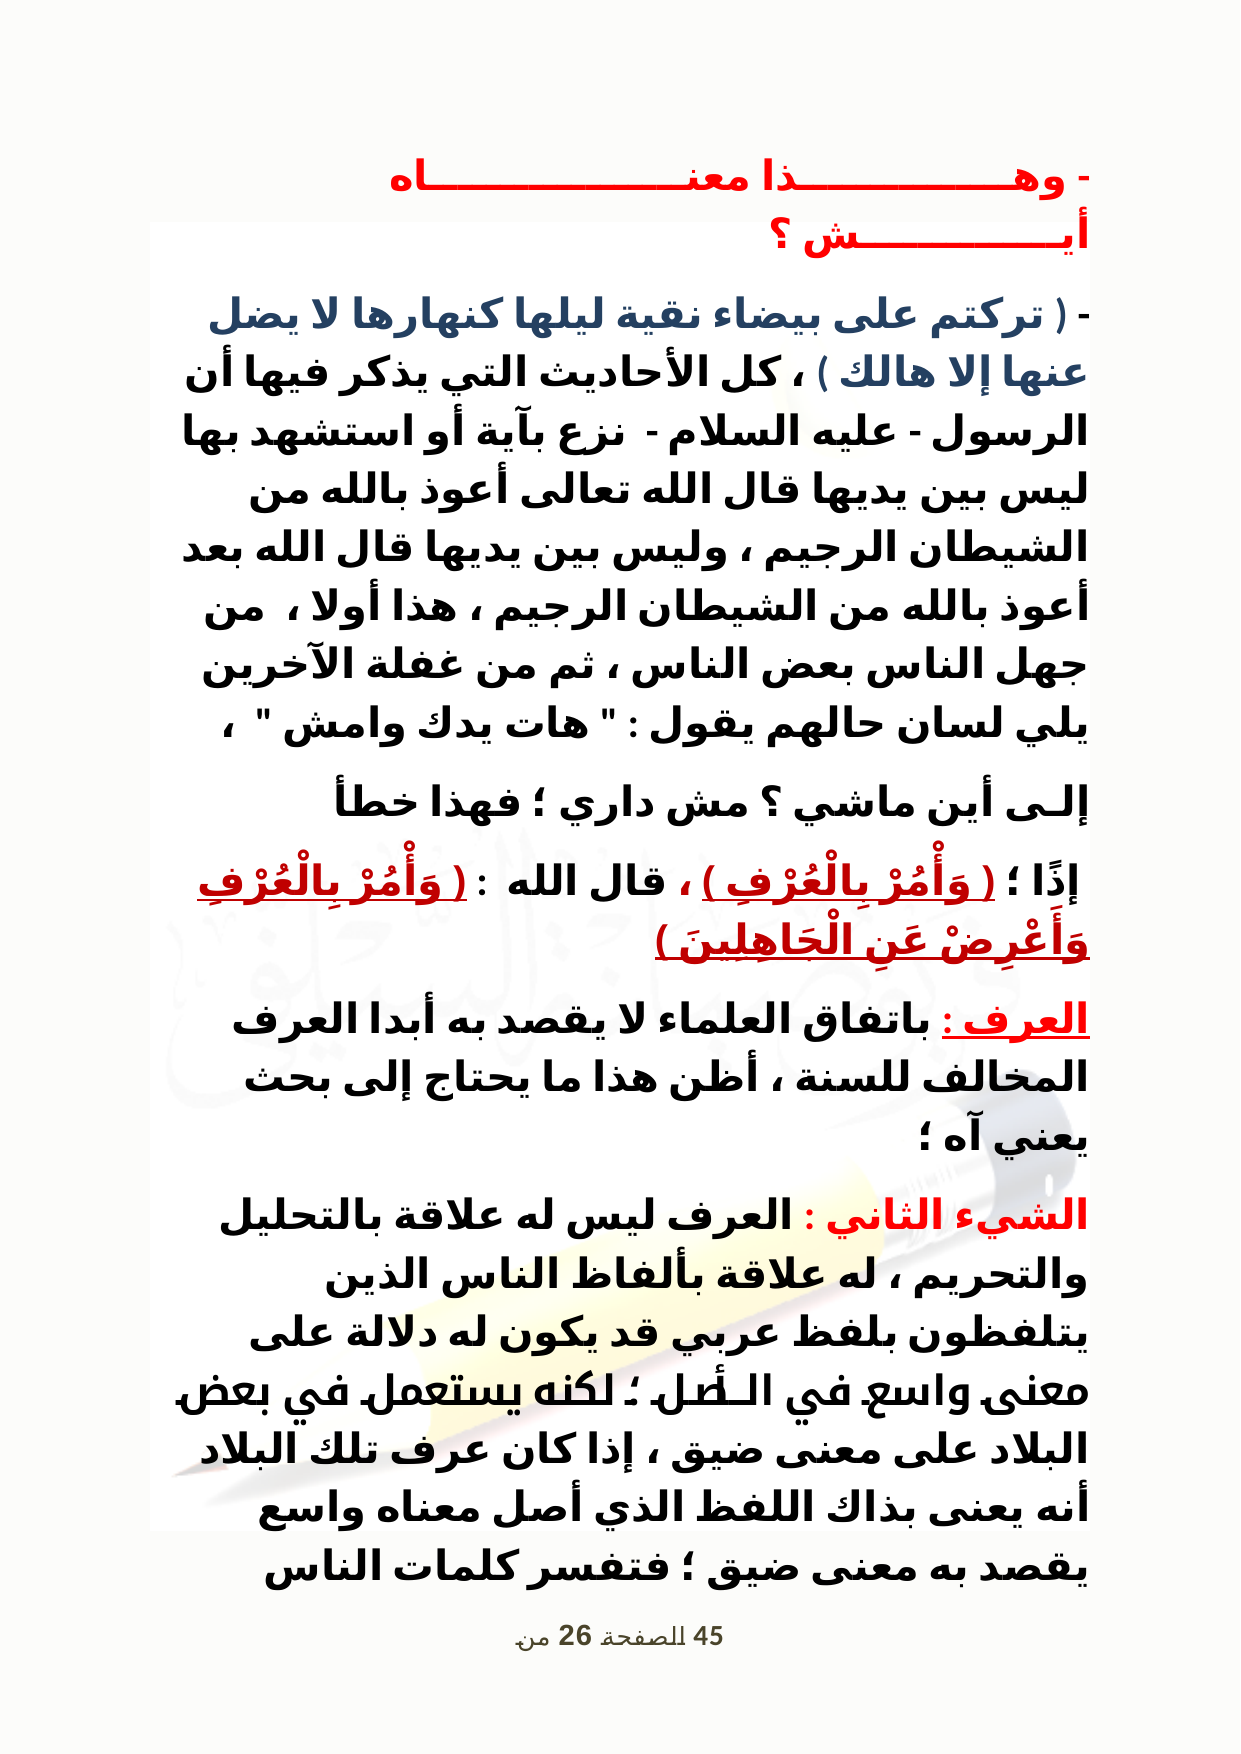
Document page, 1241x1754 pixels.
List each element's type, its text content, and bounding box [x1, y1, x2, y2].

text إذًا ؛ ﴿ وَأْمُرْ بِالْعُرْفِ ﴾ ، قال الله : ﴿ وَأْمُرْ بِالْعُرْفِ وَأَعْرِضْ عَنِ الْجَاهِلِينَ ﴾ [150, 855, 1090, 964]
text - وهـــــــــــــــذا معنــــــــــــــــــاه أيــــــــــــــش ؟ [150, 150, 1090, 259]
text إلـى أين ماشي ؟ مش داري ؛ فهذا خطأ [150, 776, 1090, 827]
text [150, 1189, 1090, 1591]
text العرف : باتفاق العلماء لا يقصد به أبدا العرف المخالف للسنة ، أظن هذا ما يحتاج إلى بحث يعني آه ؛ [150, 993, 1090, 1161]
text - ( تركتم على بيضاء نقية ليلها كنهارها لا يضل عنها إلا هالك ) ، كل الأحاديث التي يذكر فيها أن الرسول - عليه السلام - نزع بآية أو استشهد بها ليس بين يديها قال الله تعالى أعوذ بالله من الشيطان الرجيم ، وليس بين يديها قال الله بعد أعوذ بالله من الشيطان الرجيم ، هذا أولا ، من جهل الناس بعض الناس ، ثم من غفلة الآخرين يلي لسان حالهم يقول : " هات يدك وامش " ، [150, 288, 1090, 748]
